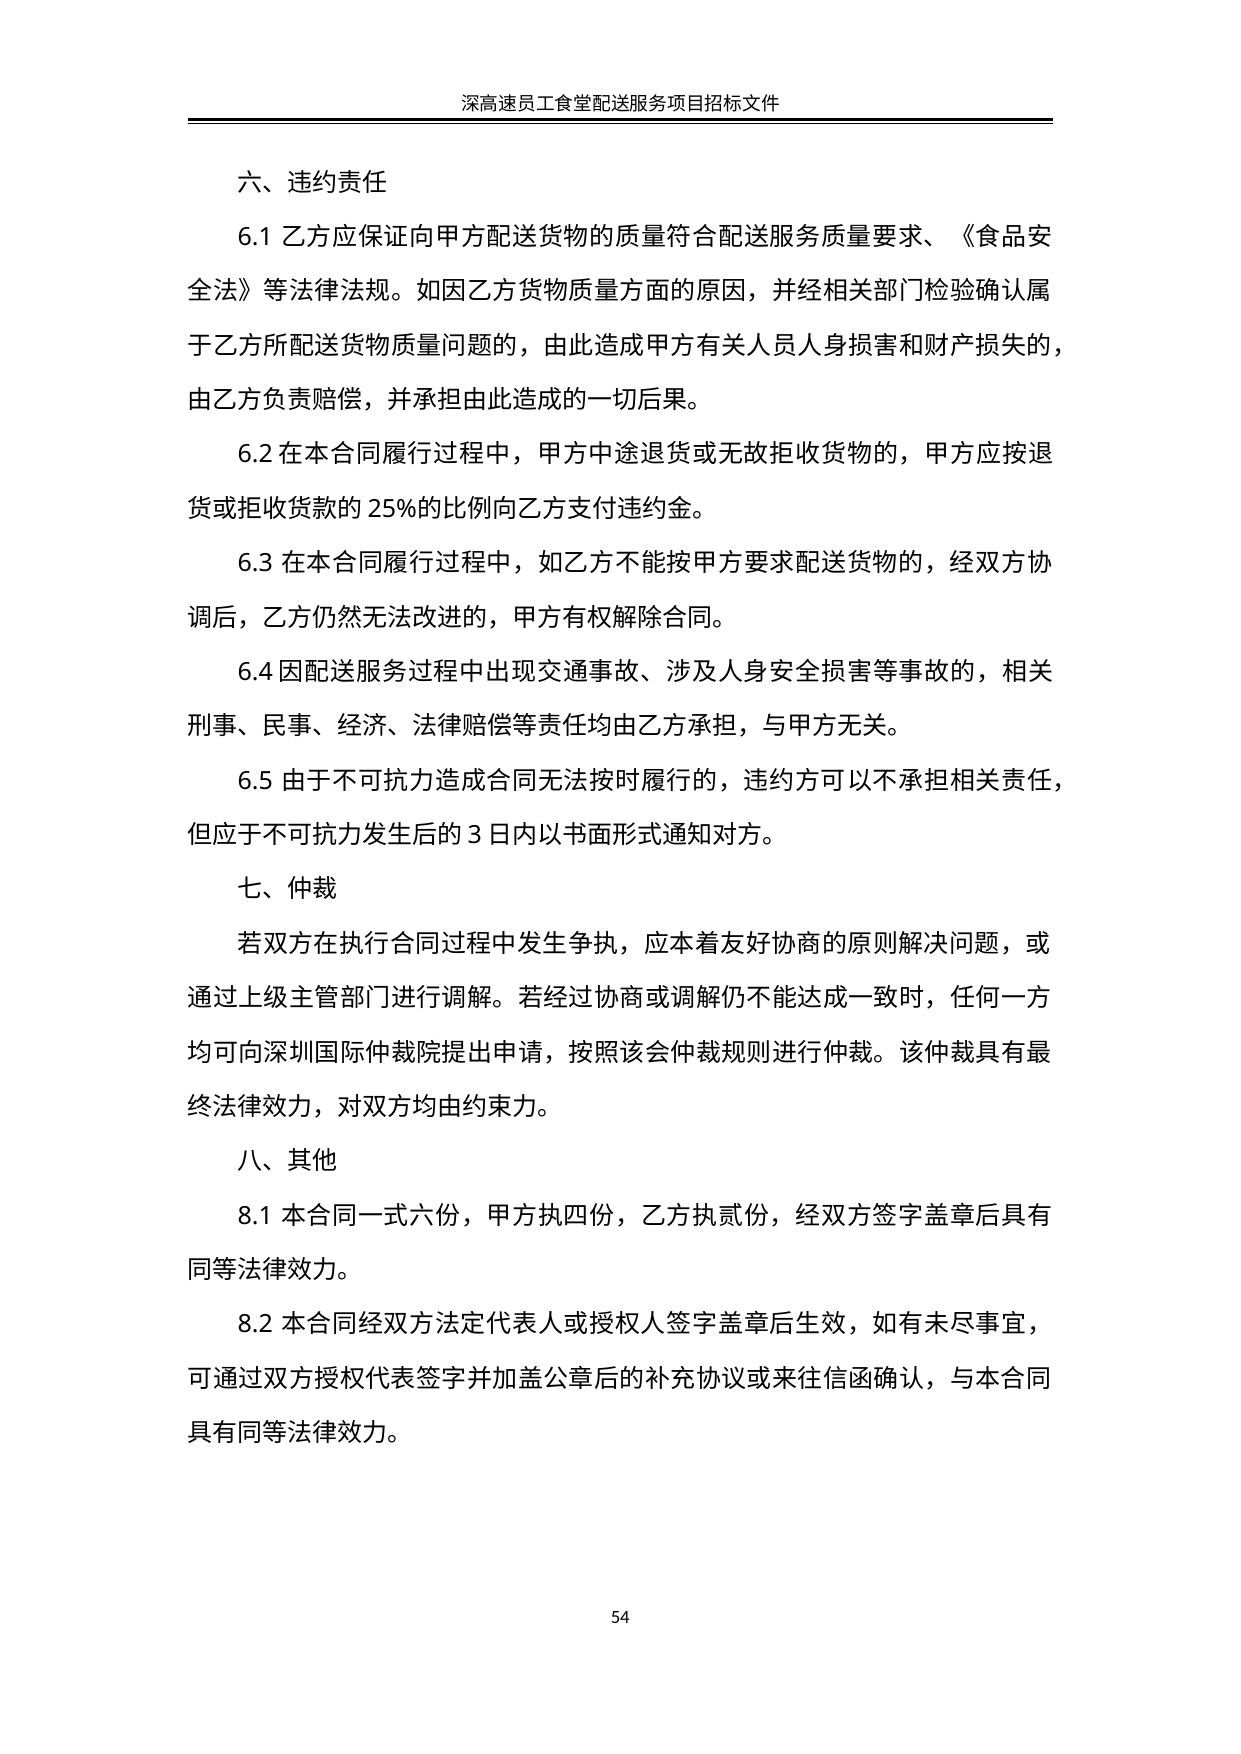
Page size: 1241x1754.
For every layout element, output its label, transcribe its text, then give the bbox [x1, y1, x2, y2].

text 六、违约责任 [187, 162, 1053, 198]
text 6.3 在本合同履行过程中，如乙方不能按甲方要求配送货物的，经双方协调后，乙方仍然无法改进的，甲方有权解除合同。 [187, 543, 1053, 633]
text 6.4因配送服务过程中出现交通事故、涉及人身安全损害等事故的，相关刑事、民事、经济、法律赔偿等责任均由乙方承担，与甲方无关。 [187, 651, 1053, 742]
text 八、其他 [187, 1141, 1053, 1177]
text 6.1 乙方应保证向甲方配送货物的质量符合配送服务质量要求、《食品安全法》等法律法规。如因乙方货物质量方面的原因，并经相关部门检验确认属于乙方所配送货物质量问题的，由此造成甲方有关人员人身损害和财产损失的，由乙方负责赔偿，并承担由此造成的一切后果。 [187, 216, 1053, 416]
text 七、仲裁 [187, 869, 1053, 905]
text 8.1 本合同一式六份，甲方执四份，乙方执贰份，经双方签字盖章后具有同等法律效力。 [187, 1195, 1053, 1286]
text 8.2 本合同经双方法定代表人或授权人签字盖章后生效，如有未尽事宜，可通过双方授权代表签字并加盖公章后的补充协议或来往信函确认，与本合同具有同等法律效力。 [187, 1304, 1053, 1449]
text 6.5 由于不可抗力造成合同无法按时履行的，违约方可以不承担相关责任，但应于不可抗力发生后的3日内以书面形式通知对方。 [187, 760, 1053, 851]
text 若双方在执行合同过程中发生争执，应本着友好协商的原则解决问题，或通过上级主管部门进行调解。若经过协商或调解仍不能达成一致时，任何一方均可向深圳国际仲裁院提出申请，按照该会仲裁规则进行仲裁。该仲裁具有最终法律效力，对双方均由约束力。 [187, 923, 1053, 1123]
text 6.2在本合同履行过程中，甲方中途退货或无故拒收货物的，甲方应按退货或拒收货款的25%的比例向乙方支付违约金。 [187, 434, 1053, 524]
